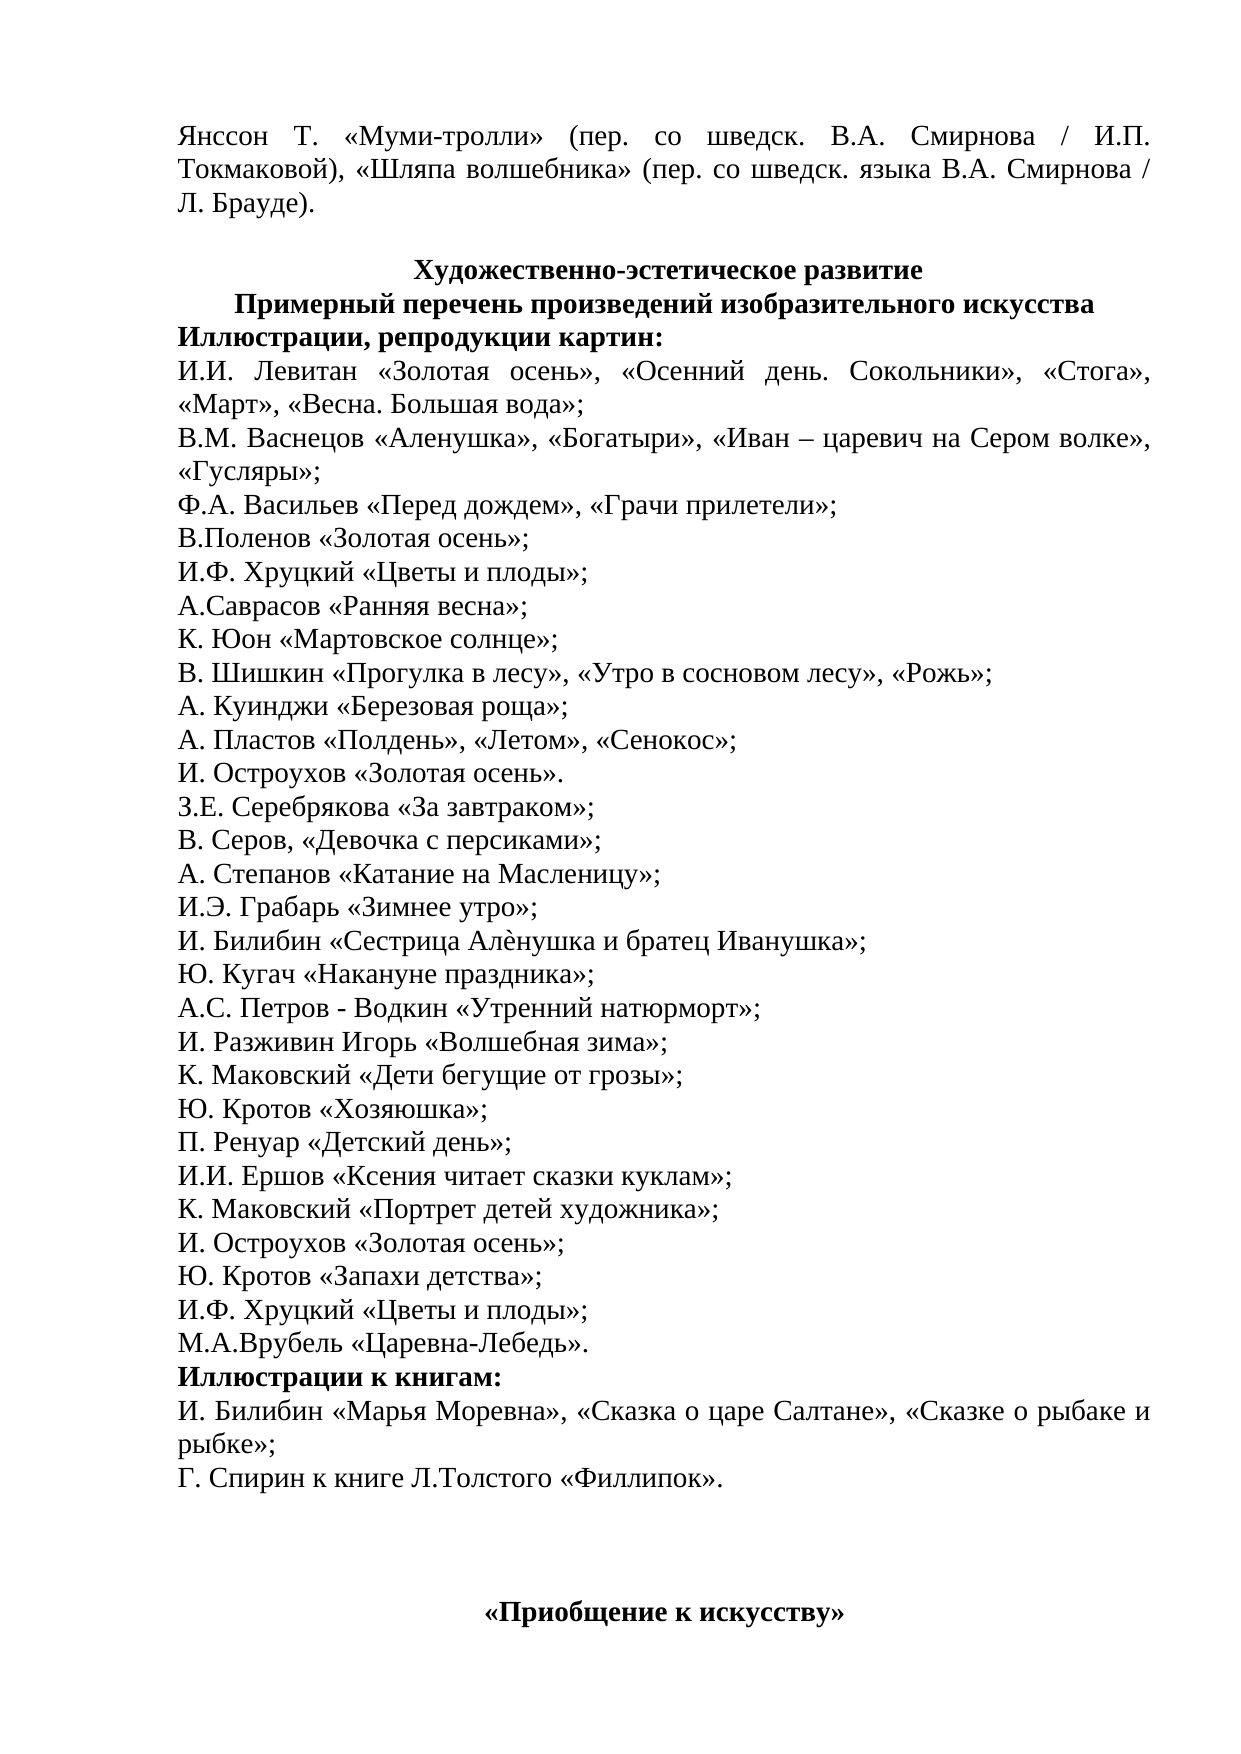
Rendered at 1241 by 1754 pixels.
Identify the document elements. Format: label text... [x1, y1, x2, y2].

text И. Билибин «Марья Моревна», «Сказка о царе Салтане», «Сказке о рыбаке и рыбке»; [177, 1393, 1152, 1460]
text И.И. Ершов «Ксения читает сказки куклам»; [177, 1158, 1152, 1191]
text Примерный перечень произведений изобразительного искусства [177, 286, 1152, 319]
text З.Е. Серебрякова «За завтраком»; [177, 789, 1152, 822]
text А. Степанов «Катание на Масленицу»; [177, 856, 1152, 889]
text И.Ф. Хруцкий «Цветы и плоды»; [177, 554, 1152, 588]
text И.Э. Грабарь «Зимнее утро»; [177, 889, 1152, 923]
text И. Остроухов «Золотая осень». [177, 755, 1152, 789]
text К. Юон «Мартовское солнце»; [177, 621, 1152, 655]
text А. Пластов «Полдень», «Летом», «Сенокос»; [177, 722, 1152, 755]
text «Приобщение к искусству» [177, 1594, 1152, 1627]
text Ю. Кротов «Запахи детства»; [177, 1258, 1152, 1292]
text Г. Спирин к книге Л.Толстого «Филлипок». [177, 1460, 1152, 1493]
list Художественно-эстетическое развитие [177, 252, 1152, 286]
text П. Ренуар «Детский день»; [177, 1124, 1152, 1158]
text И. Остроухов «Золотая осень»; [177, 1225, 1152, 1258]
text А. Куинджи «Березовая роща»; [177, 688, 1152, 722]
text В. Шишкин «Прогулка в лесу», «Утро в сосновом лесу», «Рожь»; [177, 655, 1152, 688]
text К. Маковский «Дети бегущие от грозы»; [177, 1057, 1152, 1091]
text К. Маковский «Портрет детей художника»; [177, 1191, 1152, 1225]
text И.И. Левитан «Золотая осень», «Осенний день. Сокольники», «Стога», «Март», «Весна. Большая вода»; [177, 353, 1152, 420]
text В.Поленов «Золотая осень»; [177, 521, 1152, 554]
text Ф.А. Васильев «Перед дождем», «Грачи прилетели»; [177, 487, 1152, 521]
text И.Ф. Хруцкий «Цветы и плоды»; [177, 1292, 1152, 1326]
text Ю. Кротов «Хозяюшка»; [177, 1091, 1152, 1124]
text Иллюстрации, репродукции картин: [177, 319, 1152, 353]
text В.М. Васнецов «Аленушка», «Богатыри», «Иван – царевич на Сером волке», «Гусляры»; [177, 420, 1152, 487]
text Янссон Т. «Муми-тролли» (пер. со шведск. В.А. Смирнова / И.П. Токмаковой), «Шляпа волшебника» (пер. со шведск. языка В.А. Смирнова / Л. Брауде). [177, 118, 1152, 219]
text И. Разживин Игорь «Волшебная зима»; [177, 1024, 1152, 1057]
text И. Билибин «Сестрица Алѐнушка и братец Иванушка»; [177, 923, 1152, 957]
text В. Серов, «Девочка с персиками»; [177, 822, 1152, 856]
text Иллюстрации к книгам: [177, 1359, 1152, 1393]
text А.С. Петров - Водкин «Утренний натюрморт»; [177, 990, 1152, 1024]
text Ю. Кугач «Накануне праздника»; [177, 957, 1152, 990]
text А.Саврасов «Ранняя весна»; [177, 588, 1152, 621]
text М.А.Врубель «Царевна-Лебедь». [177, 1326, 1152, 1359]
